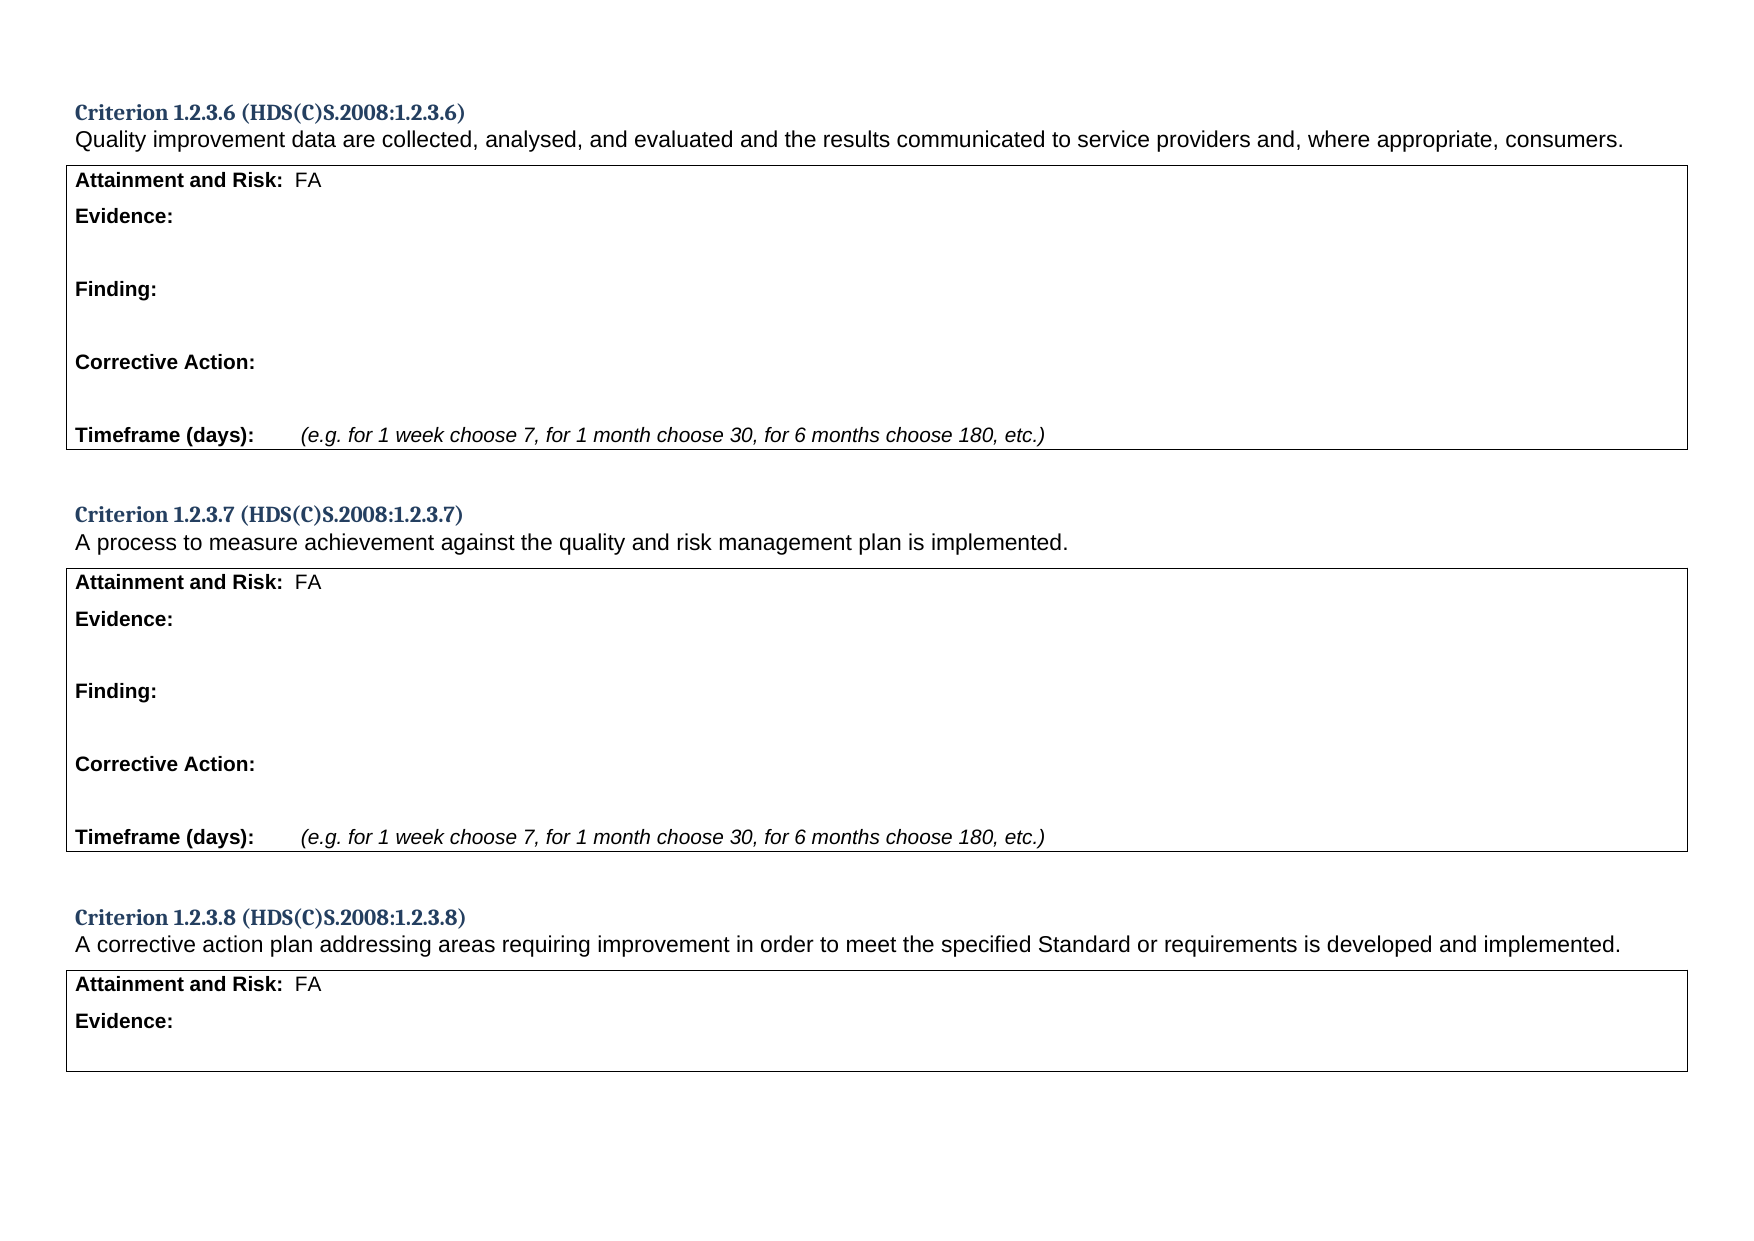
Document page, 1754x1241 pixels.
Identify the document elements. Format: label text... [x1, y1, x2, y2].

text Quality improvement data are collected, analysed, and evaluated and the results communicated to service providers and, where appropriate, consumers. [75, 126, 1679, 153]
text Corrective Action: [67, 750, 1687, 776]
text A corrective action plan addressing areas requiring improvement in order to meet the specified Standard or requirements is developed and implemented. [75, 931, 1679, 957]
subtitle Criterion 1.2.3.6 (HDS(C)S.2008:1.2.3.6) [75, 100, 1679, 126]
text Evidence: [67, 604, 1687, 630]
text A process to measure achievement against the quality and risk management plan is implemented. [75, 528, 1679, 555]
text Corrective Action: [67, 348, 1687, 374]
subtitle Criterion 1.2.3.8 (HDS(C)S.2008:1.2.3.8) [75, 904, 1679, 931]
text Attainment and Risk: FA [67, 166, 1687, 192]
text Attainment and Risk: FA [67, 971, 1687, 996]
text Attainment and Risk: FA [67, 569, 1687, 594]
subtitle Criterion 1.2.3.7 (HDS(C)S.2008:1.2.3.7) [75, 502, 1679, 528]
text Timeframe (days): (e.g. for 1 week choose 7, for 1 month choose 30, for 6 months choose 180, etc.) [67, 421, 1687, 449]
text Evidence: [67, 1006, 1687, 1032]
text Evidence: [67, 202, 1687, 228]
text Finding: [67, 275, 1687, 301]
text Timeframe (days): (e.g. for 1 week choose 7, for 1 month choose 30, for 6 months choose 180, etc.) [67, 823, 1687, 851]
text Finding: [67, 677, 1687, 703]
